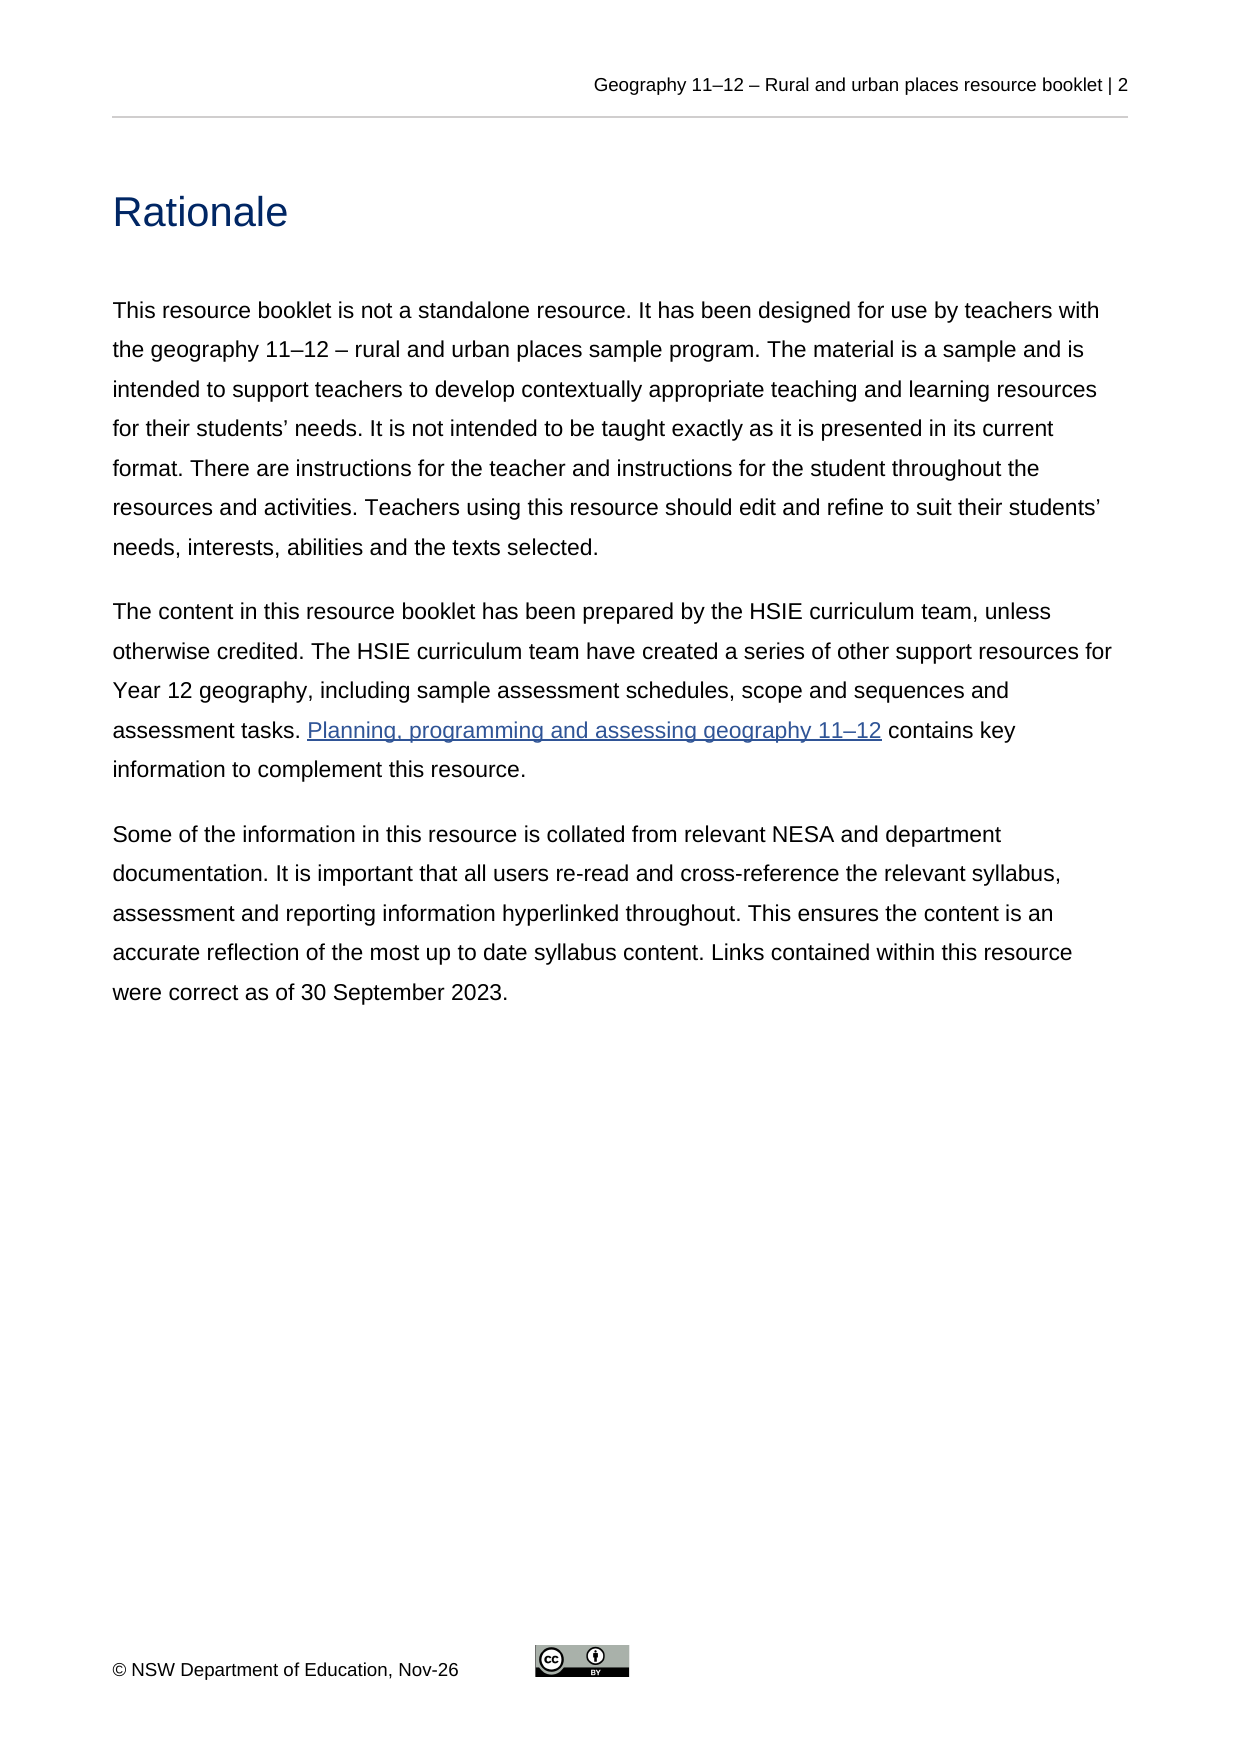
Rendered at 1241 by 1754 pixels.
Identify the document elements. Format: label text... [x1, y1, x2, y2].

text Some of the information in this resource is collated from relevant NESA and department documentation. It is important that all users re-read and cross-reference the relevant syllabus, assessment and reporting information hyperlinked throughout. This ensures the content is an accurate reflection of the most up to date syllabus content. Links contained within this resource were correct as of 30 September 2023. [112, 821, 1128, 1005]
text This resource booklet is not a standalone resource. It has been designed for use by teachers with the geography 11–12 – rural and urban places sample program. The material is a sample and is intended to support teachers to develop contextually appropriate teaching and learning resources for their students’ needs. It is not intended to be taught exactly as it is presented in its current format. There are instructions for the teacher and instructions for the student throughout the resources and activities. Teachers using this resource should edit and refine to suit their students’ needs, interests, abilities and the texts selected. [112, 297, 1128, 560]
text The content in this resource booklet has been prepared by the HSIE curriculum team, unless otherwise credited. The HSIE curriculum team have created a series of other support resources for Year 12 geography, including sample assessment schedules, scope and sequences and assessment tasks. Planning, programming and assessing geography 11–12 contains key information to complement this resource. [112, 598, 1128, 782]
picture [535, 1645, 630, 1677]
subtitle Rationale [112, 187, 1128, 235]
